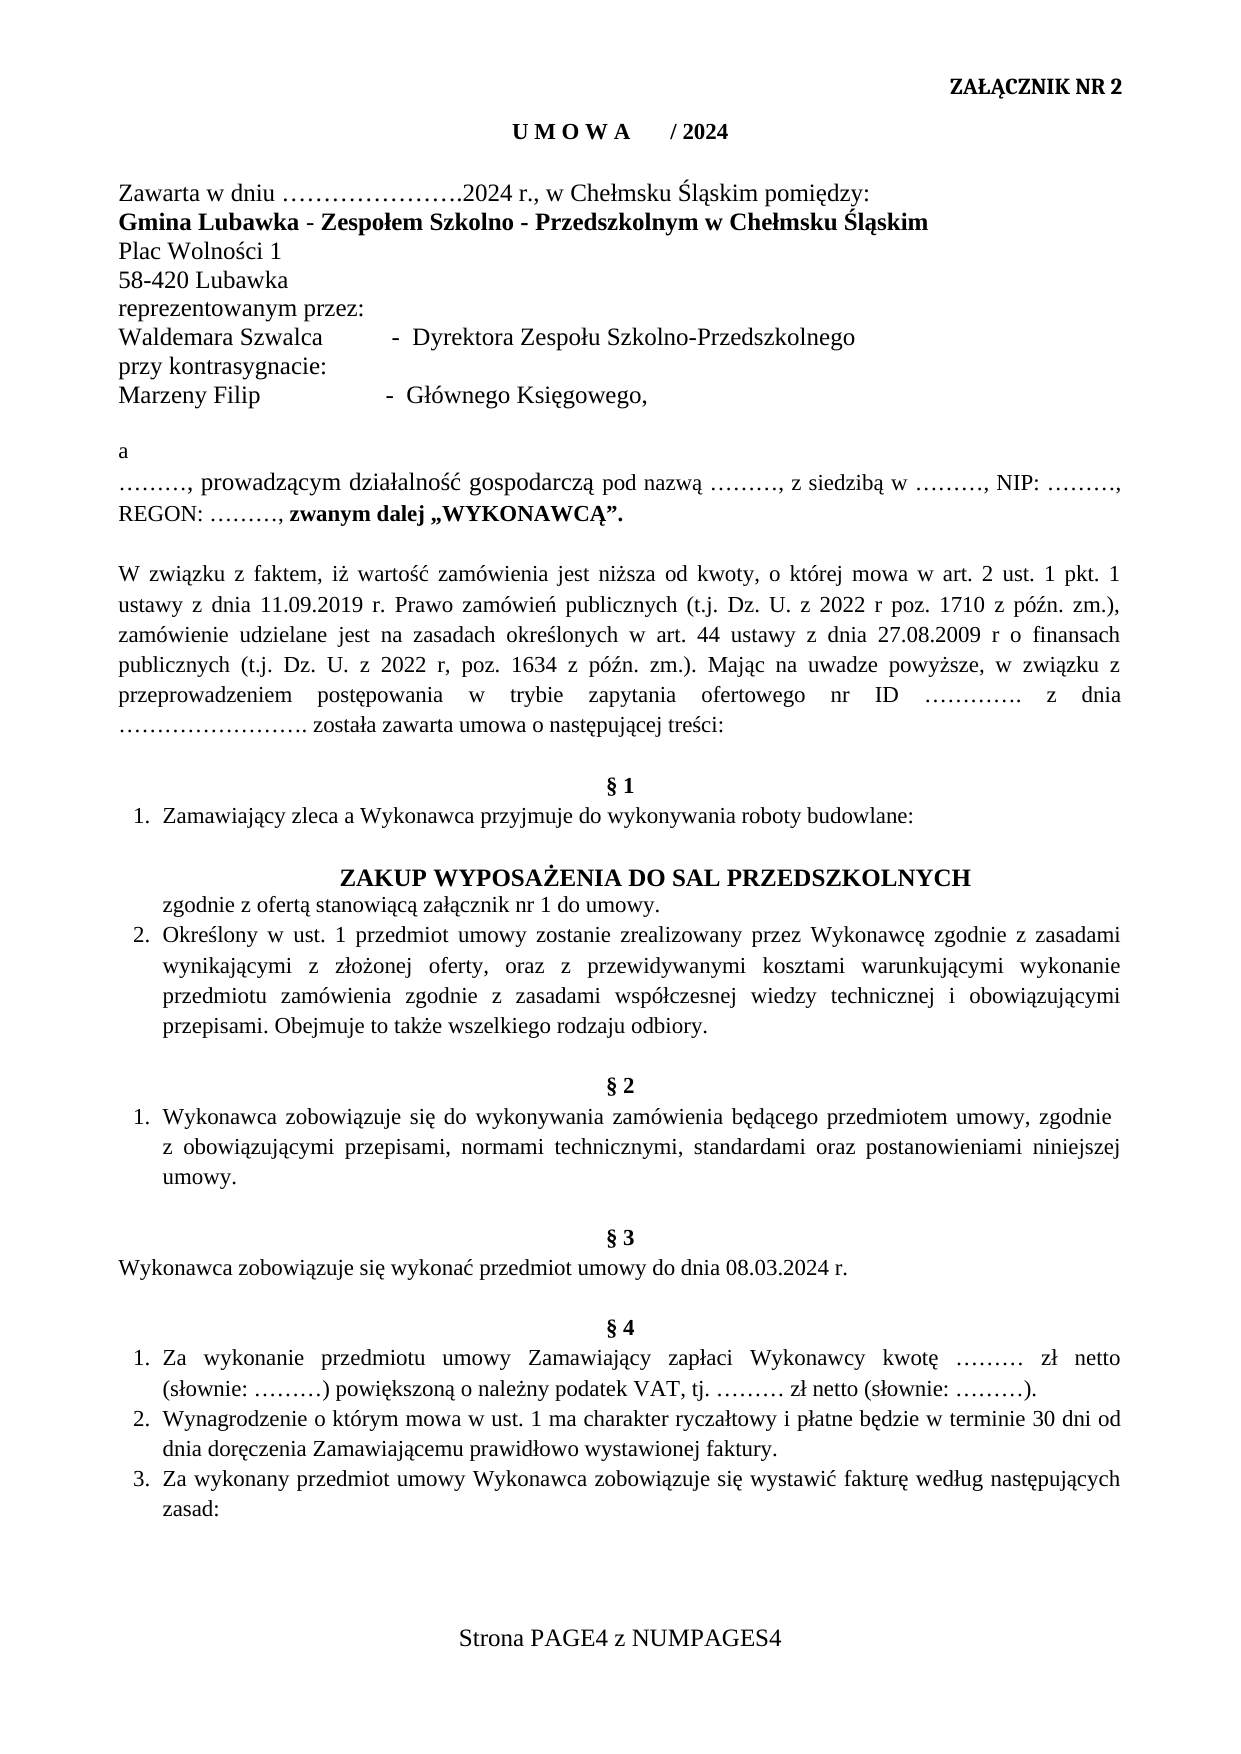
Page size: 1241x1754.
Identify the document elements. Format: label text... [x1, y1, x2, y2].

text zgodnie z ofertą stanowiącą załącznik nr 1 do umowy. [162, 891, 1122, 918]
text W związku z faktem, iż wartość zamówienia jest niższa od kwoty, o której mowa w art. 2 ust. 1 pkt. 1 ustawy z dnia 11.09.2019 r. Prawo zamówień publicznych (t.j. Dz. U. z 2022 r poz. 1710 z późn. zm.), zamówienie udzielane jest na zasadach określonych w art. 44 ustawy z dnia 27.08.2009 r o finansach publicznych (t.j. Dz. U. z 2022 r, poz. 1634 z późn. zm.). Mając na uwadze powyższe, w związku z przeprowadzeniem postępowania w trybie zapytania ofertowego nr ID …………. z dnia ……………………. została zawarta umowa o następującej treści: [118, 561, 1122, 738]
text § 1 [118, 772, 1122, 798]
list Zamawiający zleca a Wykonawca przyjmuje do wykonywania roboty budowlane: [133, 802, 1122, 828]
list Wykonawca zobowiązuje się do wykonywania zamówienia będącego przedmiotem umowy, zgodnie z obowiązującymi przepisami, normami technicznymi, standardami oraz postanowieniami niniejszej umowy. [133, 1103, 1122, 1189]
text Zawarta w dniu ………………….2024 r., w Chełmsku Śląskim pomiędzy: [118, 178, 1137, 207]
list Za wykonanie przedmiotu umowy Zamawiający zapłaci Wykonawcy kwotę ……… zł netto (słownie: ………) powiększoną o należny podatek VAT, tj. ……… zł netto (słownie: ………). [133, 1344, 1122, 1401]
text ………, prowadzącym działalność gospodarczą pod nazwą ………, z siedzibą w ………, NIP: ………, REGON: ………, zwanym dalej „WYKONAWCĄ”. [118, 467, 1122, 526]
list Wynagrodzenie o którym mowa w ust. 1 ma charakter ryczałtowy i płatne będzie w terminie 30 dni od dnia doręczenia Zamawiającemu prawidłowo wystawionej faktury. [133, 1405, 1122, 1461]
text U M O W A / 2024 [118, 118, 1122, 144]
text Wykonawca zobowiązuje się wykonać przedmiot umowy do dnia 08.03.2024 r. [118, 1254, 1122, 1280]
text § 3 [118, 1224, 1122, 1250]
text ZAKUP WYPOSAŻENIA DO SAL PRZEDSZKOLNYCH [266, 863, 1003, 891]
text § 4 [118, 1314, 1122, 1341]
text przy kontrasygnacie: [118, 351, 1122, 380]
text Plac Wolności 1 [118, 236, 1122, 265]
text reprezentowanym przez: [118, 293, 1122, 322]
text 58-420 Lubawka [118, 265, 1122, 293]
list Za wykonany przedmiot umowy Wykonawca zobowiązuje się wystawić fakturę według następujących zasad: [133, 1465, 1122, 1522]
text a [118, 437, 1122, 464]
text Gmina Lubawka - Zespołem Szkolno - Przedszkolnym w Chełmsku Śląskim [118, 207, 1122, 236]
text Waldemara Szwalca - Dyrektora Zespołu Szkolno-Przedszkolnego [118, 322, 1122, 351]
text § 2 [118, 1073, 1122, 1099]
text Marzeny Filip - Głównego Księgowego, [118, 380, 1122, 408]
list Określony w ust. 1 przedmiot umowy zostanie zrealizowany przez Wykonawcę zgodnie z zasadami wynikającymi z złożonej oferty, oraz z przewidywanymi kosztami warunkującymi wykonanie przedmiotu zamówienia zgodnie z zasadami współczesnej wiedzy technicznej i obowiązującymi przepisami. Obejmuje to także wszelkiego rodzaju odbiory. [133, 922, 1122, 1038]
